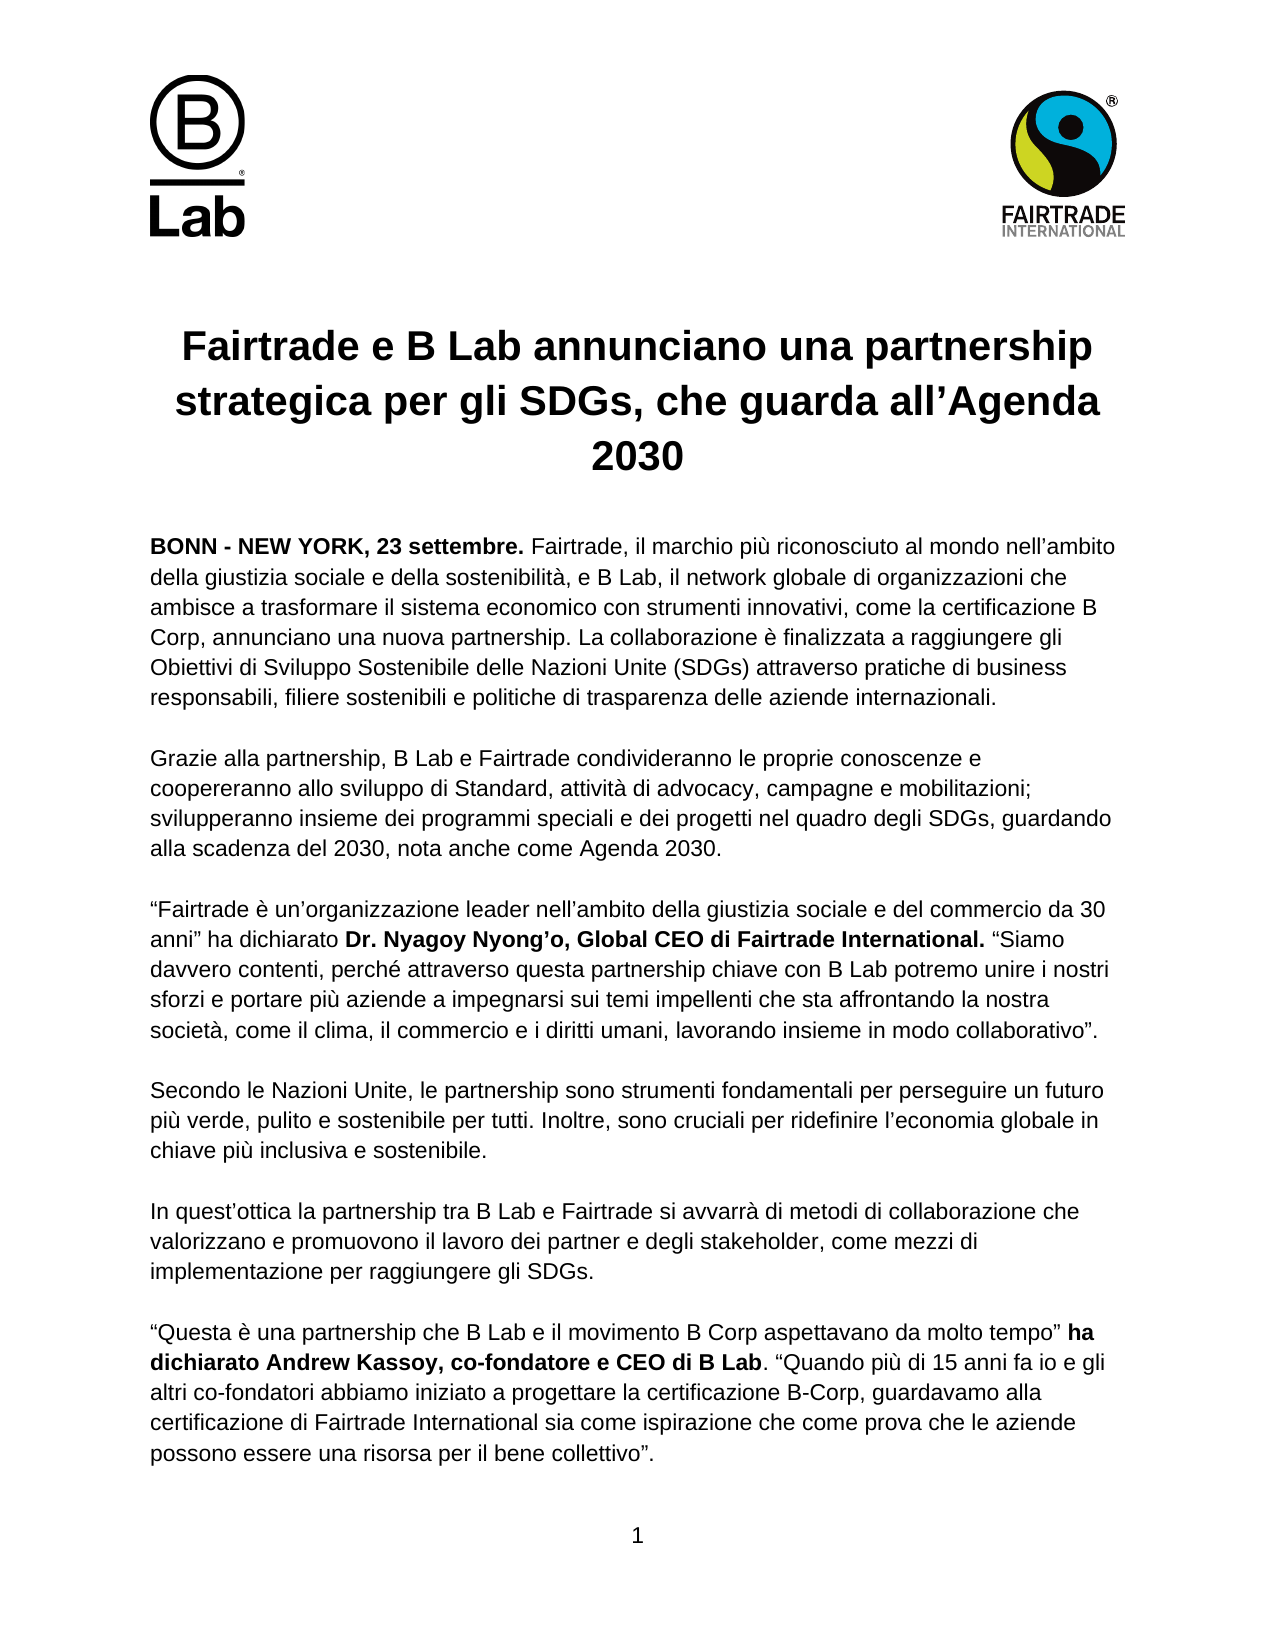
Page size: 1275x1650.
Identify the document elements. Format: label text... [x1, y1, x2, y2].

text Secondo le Nazioni Unite, le partnership sono strumenti fondamentali per perseguire un futuro più verde, pulito e sostenibile per tutti. Inoltre, sono cruciali per ridefinire l’economia globale in chiave più inclusiva e sostenibile. [150, 1077, 1125, 1164]
text “Fairtrade è un’organizzazione leader nell’ambito della giustizia sociale e del commercio da 30 anni” ha dichiarato Dr. Nyagoy Nyong’o, Global CEO di Fairtrade International. “Siamo davvero contenti, perché attraverso questa partnership chiave con B Lab potremo unire i nostri sforzi e portare più aziende a impegnarsi sui temi impellenti che sta affrontando la nostra società, come il clima, il commercio e i diritti umani, lavorando insieme in modo collaborativo”. [150, 896, 1125, 1043]
text Fairtrade e B Lab annunciano una partnership strategica per gli SDGs, che guarda all’Agenda 2030 [150, 321, 1125, 479]
picture [150, 75, 245, 237]
text BONN - NEW YORK, 23 settembre. Fairtrade, il marchio più riconosciuto al mondo nell’ambito della giustizia sociale e della sostenibilità, e B Lab, il network globale di organizzazioni che ambisce a trasformare il sistema economico con strumenti innovativi, come la certificazione B Corp, annunciano una nuova partnership. La collaborazione è finalizzata a raggiungere gli Obiettivi di Sviluppo Sostenibile delle Nazioni Unite (SDGs) attraverso pratiche di business responsabili, filiere sostenibili e politiche di trasparenza delle aziende internazionali. [150, 533, 1125, 711]
text Grazie alla partnership, B Lab e Fairtrade condivideranno le proprie conoscenze e coopereranno allo sviluppo di Standard, attività di advocacy, campagne e mobilitazioni; svilupperanno insieme dei programmi speciali e dei progetti nel quadro degli SDGs, guardando alla scadenza del 2030, nota anche come Agenda 2030. [150, 745, 1125, 862]
text In quest’ottica la partnership tra B Lab e Fairtrade si avvarrà di metodi di collaborazione che valorizzano e promuovono il lavoro dei partner e degli stakeholder, come mezzi di implementazione per raggiungere gli SDGs. [150, 1198, 1125, 1285]
text “Questa è una partnership che B Lab e il movimento B Corp aspettavano da molto tempo” ha dichiarato Andrew Kassoy, co-fondatore e CEO di B Lab. “Quando più di 15 anni fa io e gli altri co-fondatori abbiamo iniziato a progettare la certificazione B-Corp, guardavamo alla certificazione di Fairtrade International sia come ispirazione che come prova che le aziende possono essere una risorsa per il bene collettivo”. [150, 1319, 1125, 1466]
